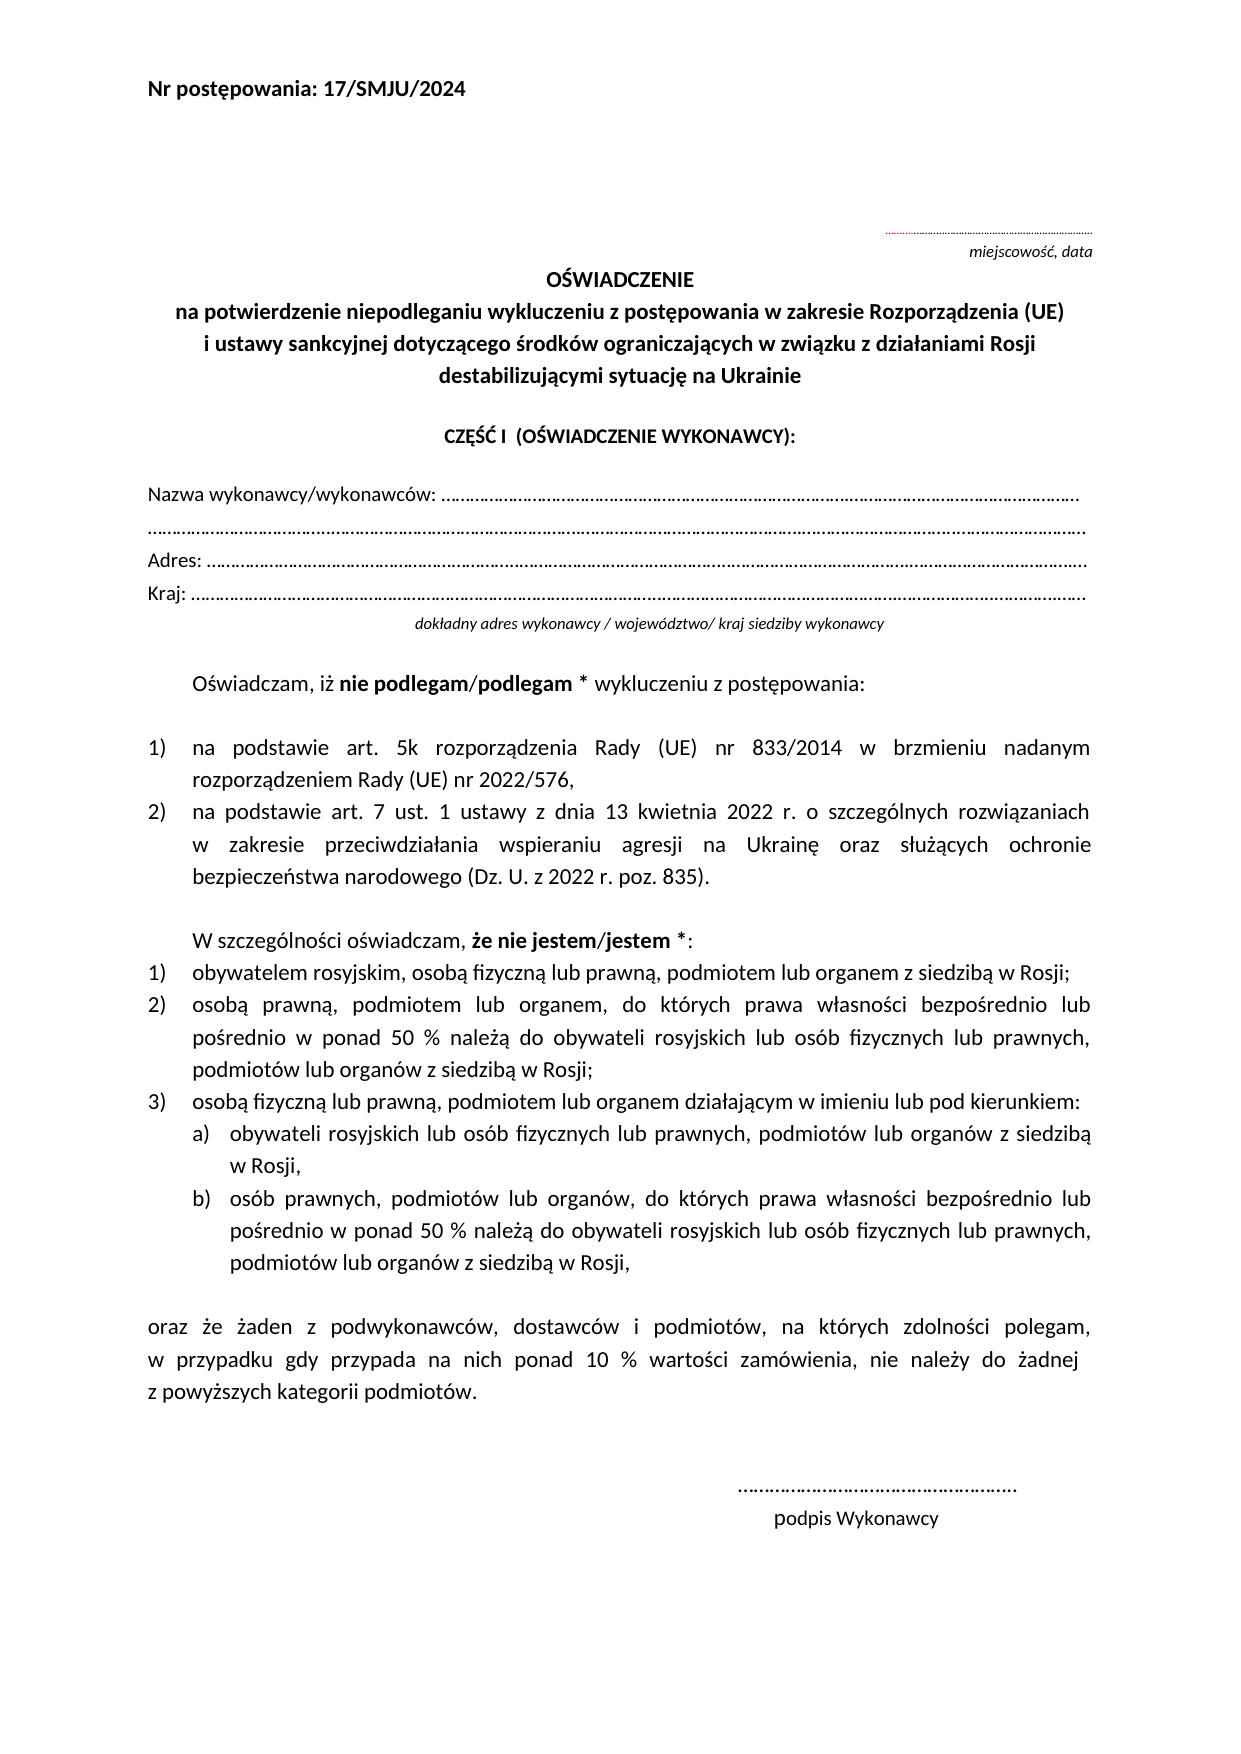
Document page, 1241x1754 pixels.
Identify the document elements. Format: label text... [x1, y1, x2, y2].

list obywatelem rosyjskim, osobą fizyczną lub prawną, podmiotem lub organem z siedzibą w Rosji; [148, 958, 1093, 986]
text Oświadczam, iż nie podlegam/podlegam * wykluczeniu z postępowania: [192, 637, 1093, 697]
text i ustawy sankcyjnej dotyczącego środków ograniczających w związku z działaniami Rosji destabilizującymi sytuację na Ukrainie [148, 329, 1093, 389]
text W szczególności oświadczam, że nie jestem/jestem *: [148, 926, 1093, 954]
text CZĘŚĆ I (OŚWIADCZENIE WYKONAWCY): [148, 423, 1093, 448]
text Adres: ………………………………………………………..……………………………………..……………………………….…………………………….… [148, 547, 1093, 573]
text Kraj: ……………………………………………………………………………………..………………………………………….………………..………….…… [148, 580, 1093, 606]
text na potwierdzenie niepodleganiu wykluczeniu z postępowania w zakresie Rozporządzenia (UE) [148, 297, 1093, 325]
text miejscowość, data [148, 242, 1093, 262]
list na podstawie art. 7 ust. 1 ustawy z dnia 13 kwietnia 2022 r. o szczególnych rozwiązaniach w zakresie przeciwdziałania wspieraniu agresji na Ukrainę oraz służących ochronie bezpieczeństwa narodowego (Dz. U. z 2022 r. poz. 835). [148, 797, 1093, 890]
list na podstawie art. 5k rozporządzenia Rady (UE) nr 833/2014 w brzmieniu nadanym rozporządzeniem Rady (UE) nr 2022/576, [148, 733, 1093, 793]
text Nazwa wykonawcy/wykonawców: ………………………………………………………………………….………………………………………… [148, 481, 1093, 507]
list osobą fizyczną lub prawną, podmiotem lub organem działającym w imieniu lub pod kierunkiem: [148, 1087, 1093, 1115]
list osób prawnych, podmiotów lub organów, do których prawa własności bezpośrednio lub pośrednio w ponad 50 % należą do obywateli rosyjskich lub osób fizycznych lub prawnych, podmiotów lub organów z siedzibą w Rosji, [192, 1184, 1093, 1276]
text OŚWIADCZENIE [148, 265, 1093, 293]
list …………………………………………….. [207, 1470, 1093, 1498]
text ………………………………..…………………………………………….……………………………………….…………………………..……………………… [148, 514, 1093, 539]
list podpis Wykonawcy [207, 1503, 1093, 1531]
list osobą prawną, podmiotem lub organem, do których prawa własności bezpośrednio lub pośrednio w ponad 50 % należą do obywateli rosyjskich lub osób fizycznych lub prawnych, podmiotów lub organów z siedzibą w Rosji; [148, 991, 1093, 1083]
list obywateli rosyjskich lub osób fizycznych lub prawnych, podmiotów lub organów z siedzibą w Rosji, [192, 1119, 1093, 1179]
list oraz że żaden z podwykonawców, dostawców i podmiotów, na których zdolności polegam, w przypadku gdy przypada na nich ponad 10 % wartości zamówienia, nie należy do żadnej z powyższych kategorii podmiotów. [148, 1312, 1093, 1405]
text dokładny adres wykonawcy / województwo/ kraj siedziby wykonawcy [148, 613, 1152, 633]
text ……….………..…………………………………………….. [148, 212, 1093, 237]
